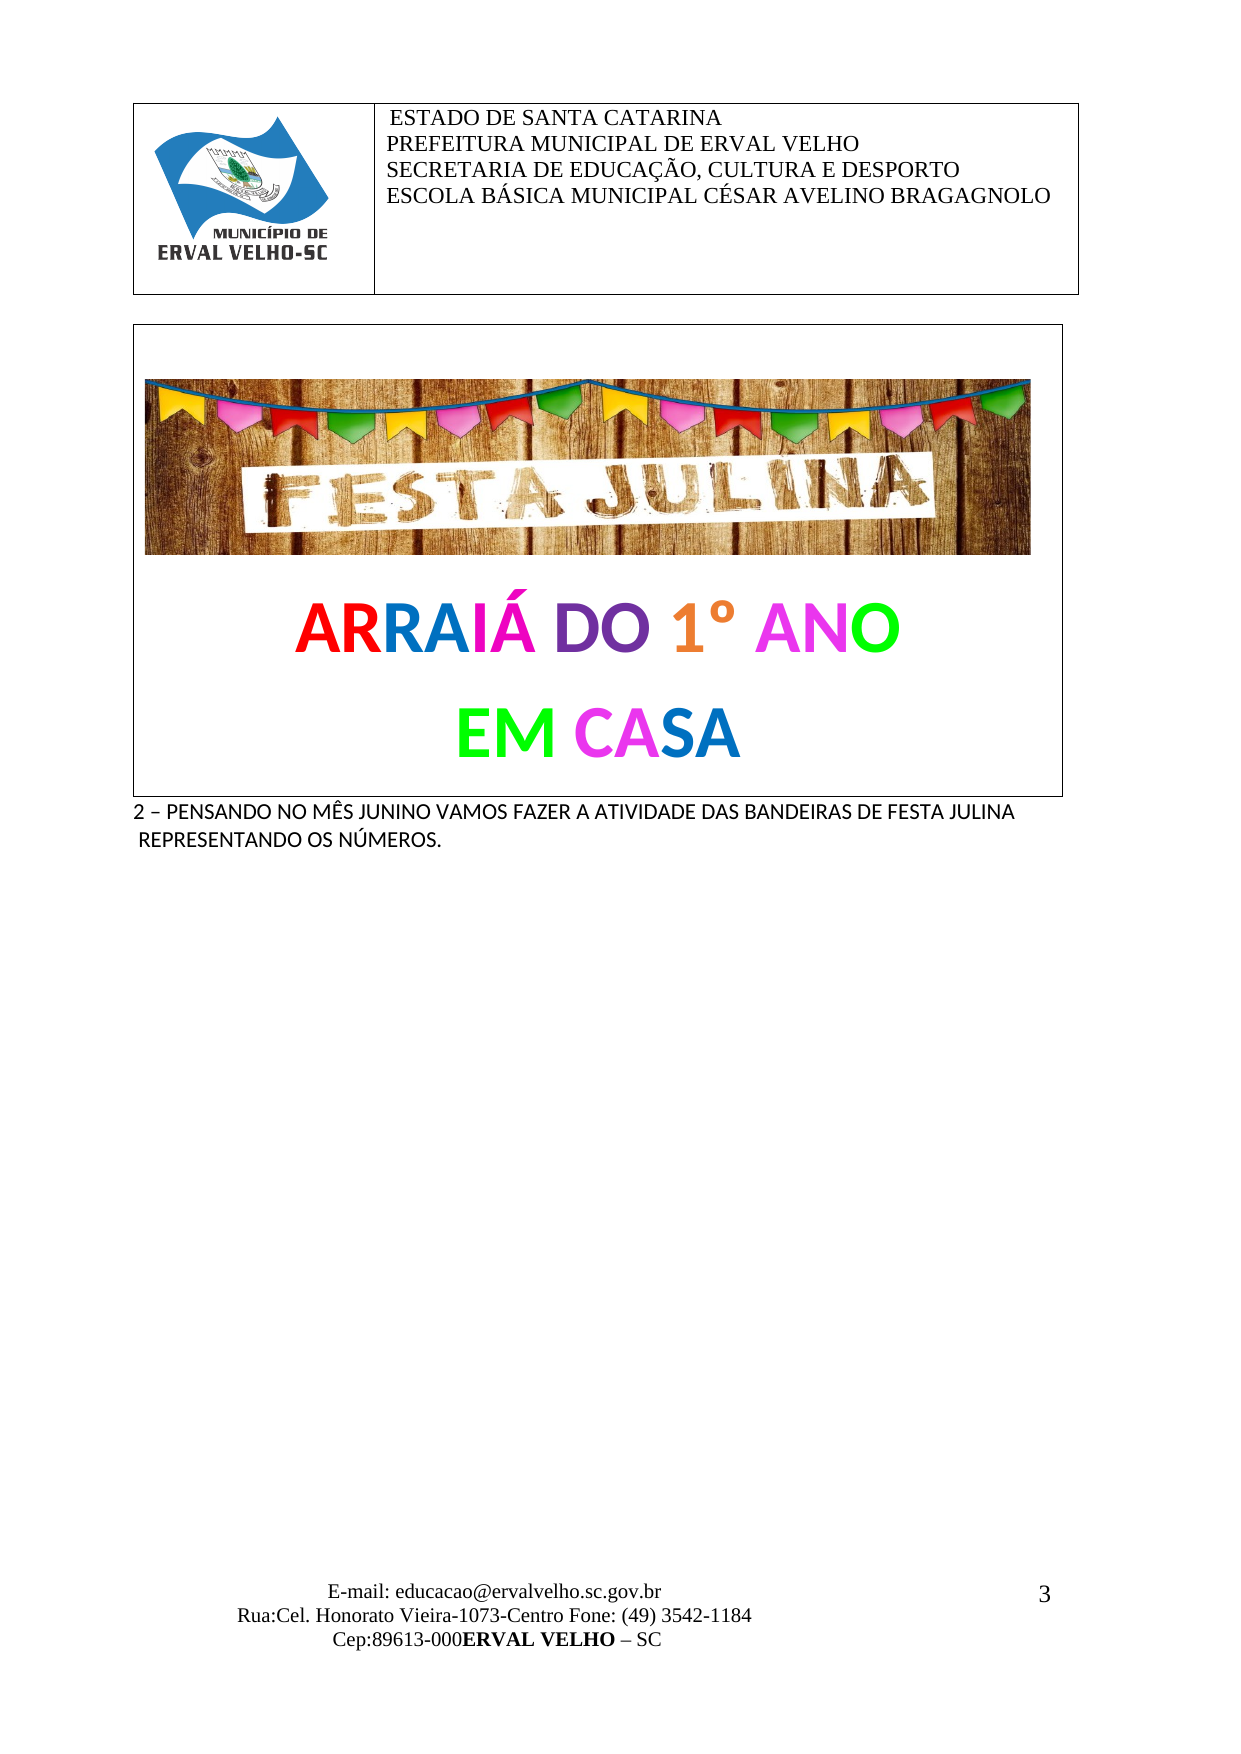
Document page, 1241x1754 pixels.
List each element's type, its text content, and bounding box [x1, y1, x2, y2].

picture [134, 111, 353, 265]
text 2 – PENSANDO NO MÊS JUNINO VAMOS FAZER A ATIVIDADE DAS BANDEIRAS DE FESTA JULINA [133, 797, 1063, 825]
picture [144, 379, 1031, 555]
text REPRESENTANDO OS NÚMEROS. [133, 825, 1063, 853]
table_header ARRAIÁ DO 1º ANO EM CASA [134, 325, 1062, 796]
